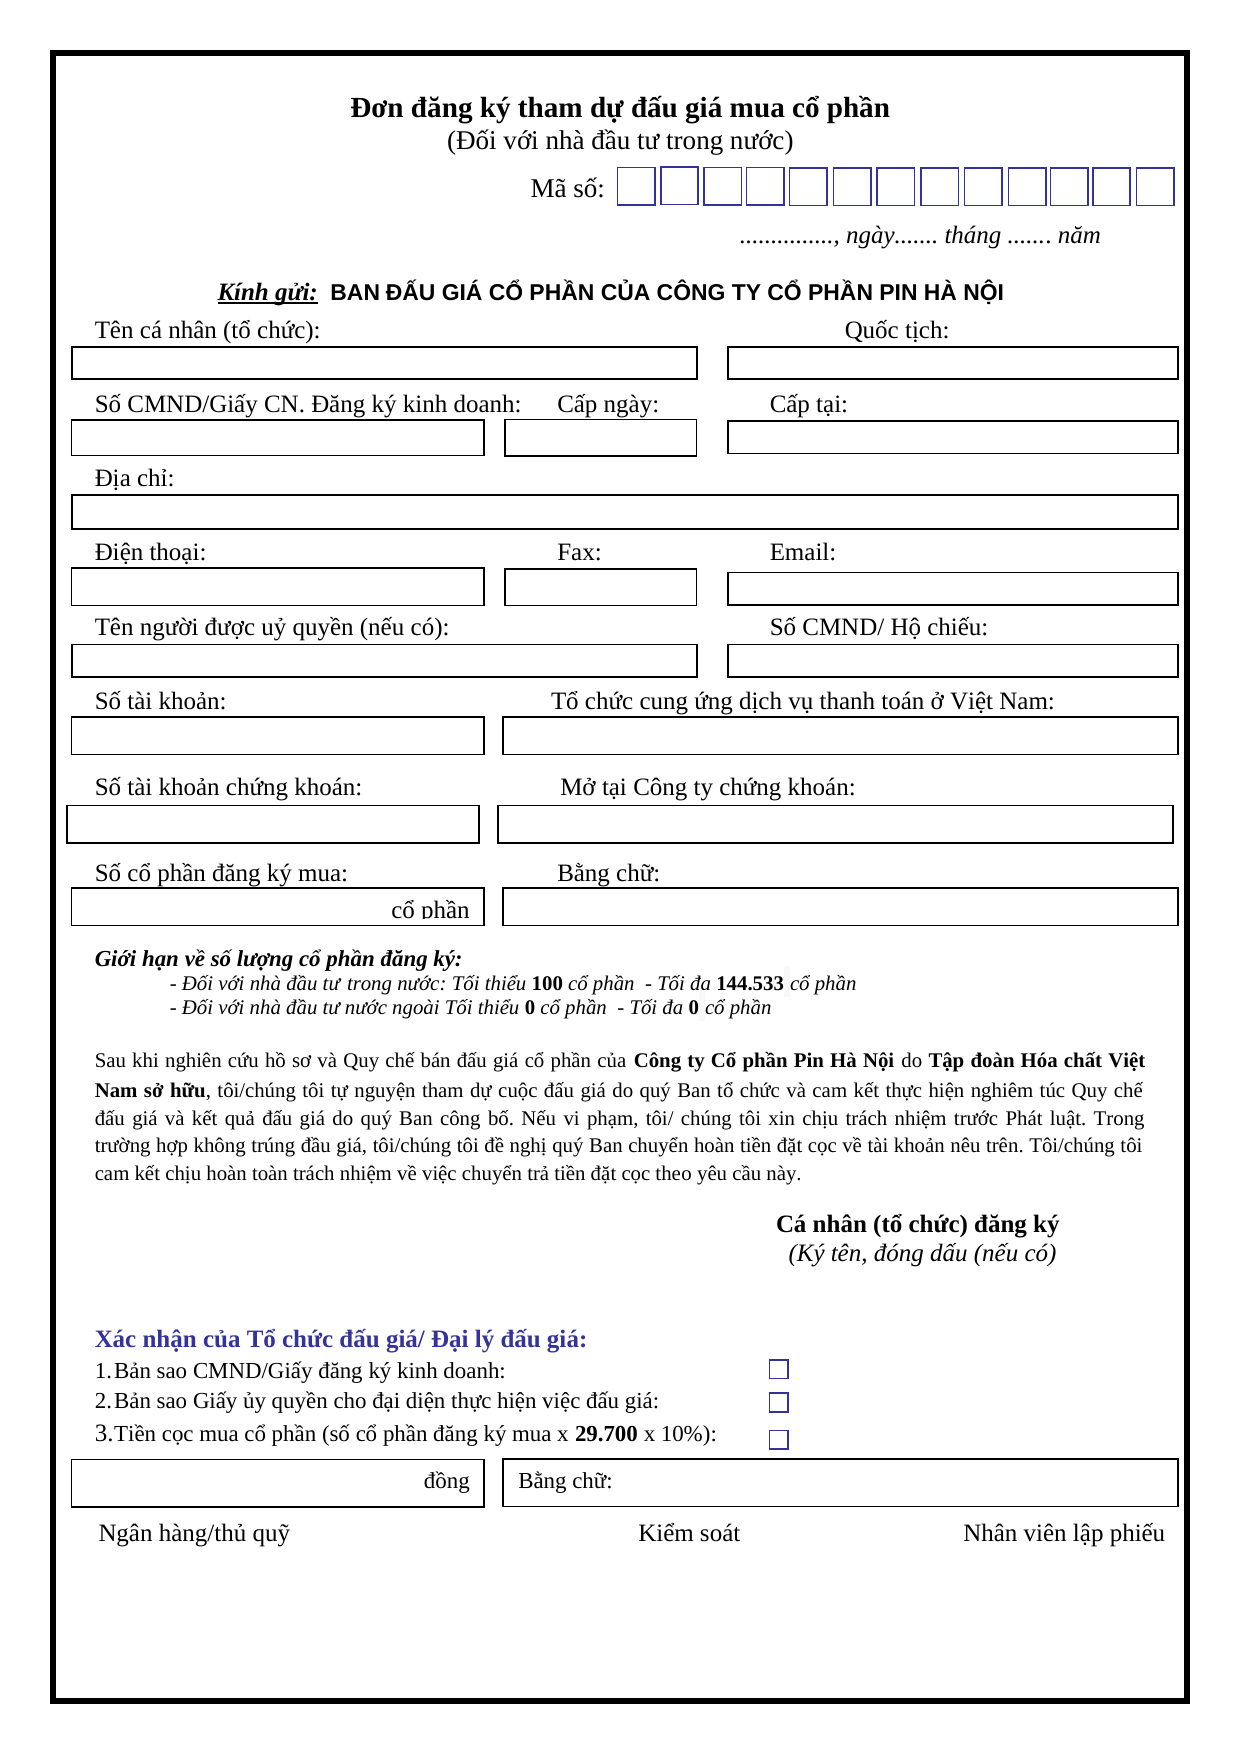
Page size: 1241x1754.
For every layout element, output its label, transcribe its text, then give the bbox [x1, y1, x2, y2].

text Tên cá nhân (tổ chức): Quốc tịch: [94, 315, 1146, 343]
text Số tài khoản: Tổ chức cung ứng dịch vụ thanh toán ở Việt Nam: [94, 686, 1146, 715]
list Tiền cọc mua cổ phần (số cổ phần đăng ký mua x 29.700 x 10%): [94, 1418, 1146, 1447]
text - Đối với nhà đầu tư trong nước: Tối thiểu 100 cổ phần - Tối đa 144.533 cổ phần [790, 971, 1146, 995]
text - Đối với nhà đầu tư trong nước: Tối thiểu 100 cổ phần - Tối đa 144.533 cổ phần [94, 971, 784, 995]
text Số CMND/Giấy CN. Đăng ký kinh doanh: Cấp ngày: Cấp tại: [94, 389, 1146, 418]
list Bản sao CMND/Giấy đăng ký kinh doanh: [94, 1357, 1146, 1384]
text Mã số: [469, 172, 617, 203]
table_header Kiểm soát [627, 1508, 897, 1556]
text Đơn đăng ký tham dự đấu giá mua cổ phần [94, 91, 1146, 124]
text ..............., ngày....... tháng ....... năm [619, 220, 1146, 249]
table_header Nhân viên lập phiếu [897, 1508, 1184, 1556]
text (Đối với nhà đầu tư trong nước) [94, 124, 1146, 155]
text - Đối với nhà đầu tư nước ngoài Tối thiểu 0 cổ phần - Tối đa 0 cổ phần [94, 995, 699, 1019]
text Số tài khoản chứng khoán: Mở tại Công ty chứng khoán: [94, 772, 1146, 801]
text (Ký tên, đóng dấu (nếu có) [694, 1238, 1146, 1267]
text Cá nhân (tổ chức) đăng ký [694, 1209, 1146, 1238]
text Số cổ phần đăng ký mua: Bằng chữ: [94, 858, 1146, 887]
text Kính gửi: BAN ĐẤU GIÁ CỔ PHẦN CỦA CÔNG TY CỔ PHẦN PIN HÀ NỘI [57, 277, 1164, 306]
table_header Ngân hàng/thủ quỹ [87, 1508, 627, 1556]
text Điện thoại: Fax: Email: [94, 537, 1146, 566]
text - Đối với nhà đầu tư nước ngoài Tối thiểu 0 cổ phần - Tối đa 0 cổ phần [705, 995, 1146, 1019]
text Sau khi nghiên cứu hồ sơ và Quy chế bán đấu giá cổ phần của Công ty Cổ phần Pin Hà Nội do Tập đoàn Hóa chất Việt Nam sở hữu, tôi/chúng tôi tự nguyện tham dự cuộc đấu giá do quý Ban tổ chức và cam kết thực hiện nghiêm túc Quy chế đấu giá và kết quả đấu giá do quý Ban công bố. Nếu vi phạm, tôi/ chúng tôi xin chịu trách nhiệm trước Phát luật. Trong trường hợp không trúng đầu giá, tôi/chúng tôi đề nghị quý Ban chuyển hoàn tiền đặt cọc về tài khoản nêu trên. Tôi/chúng tôi cam kết chịu hoàn toàn trách nhiệm về việc chuyển trả tiền đặt cọc theo yêu cầu này. [94, 1043, 1146, 1185]
list Bản sao Giấy ủy quyền cho đại diện thực hiện việc đấu giá: [94, 1388, 1146, 1414]
text Địa chỉ: [94, 463, 1146, 492]
text Xác nhận của Tổ chức đấu giá/ Đại lý đấu giá: [94, 1324, 1146, 1353]
text Giới hạn về số lượng cổ phần đăng ký: [94, 945, 1146, 971]
text Tên người được uỷ quyền (nếu có): Số CMND/ Hộ chiếu: [94, 612, 1146, 641]
